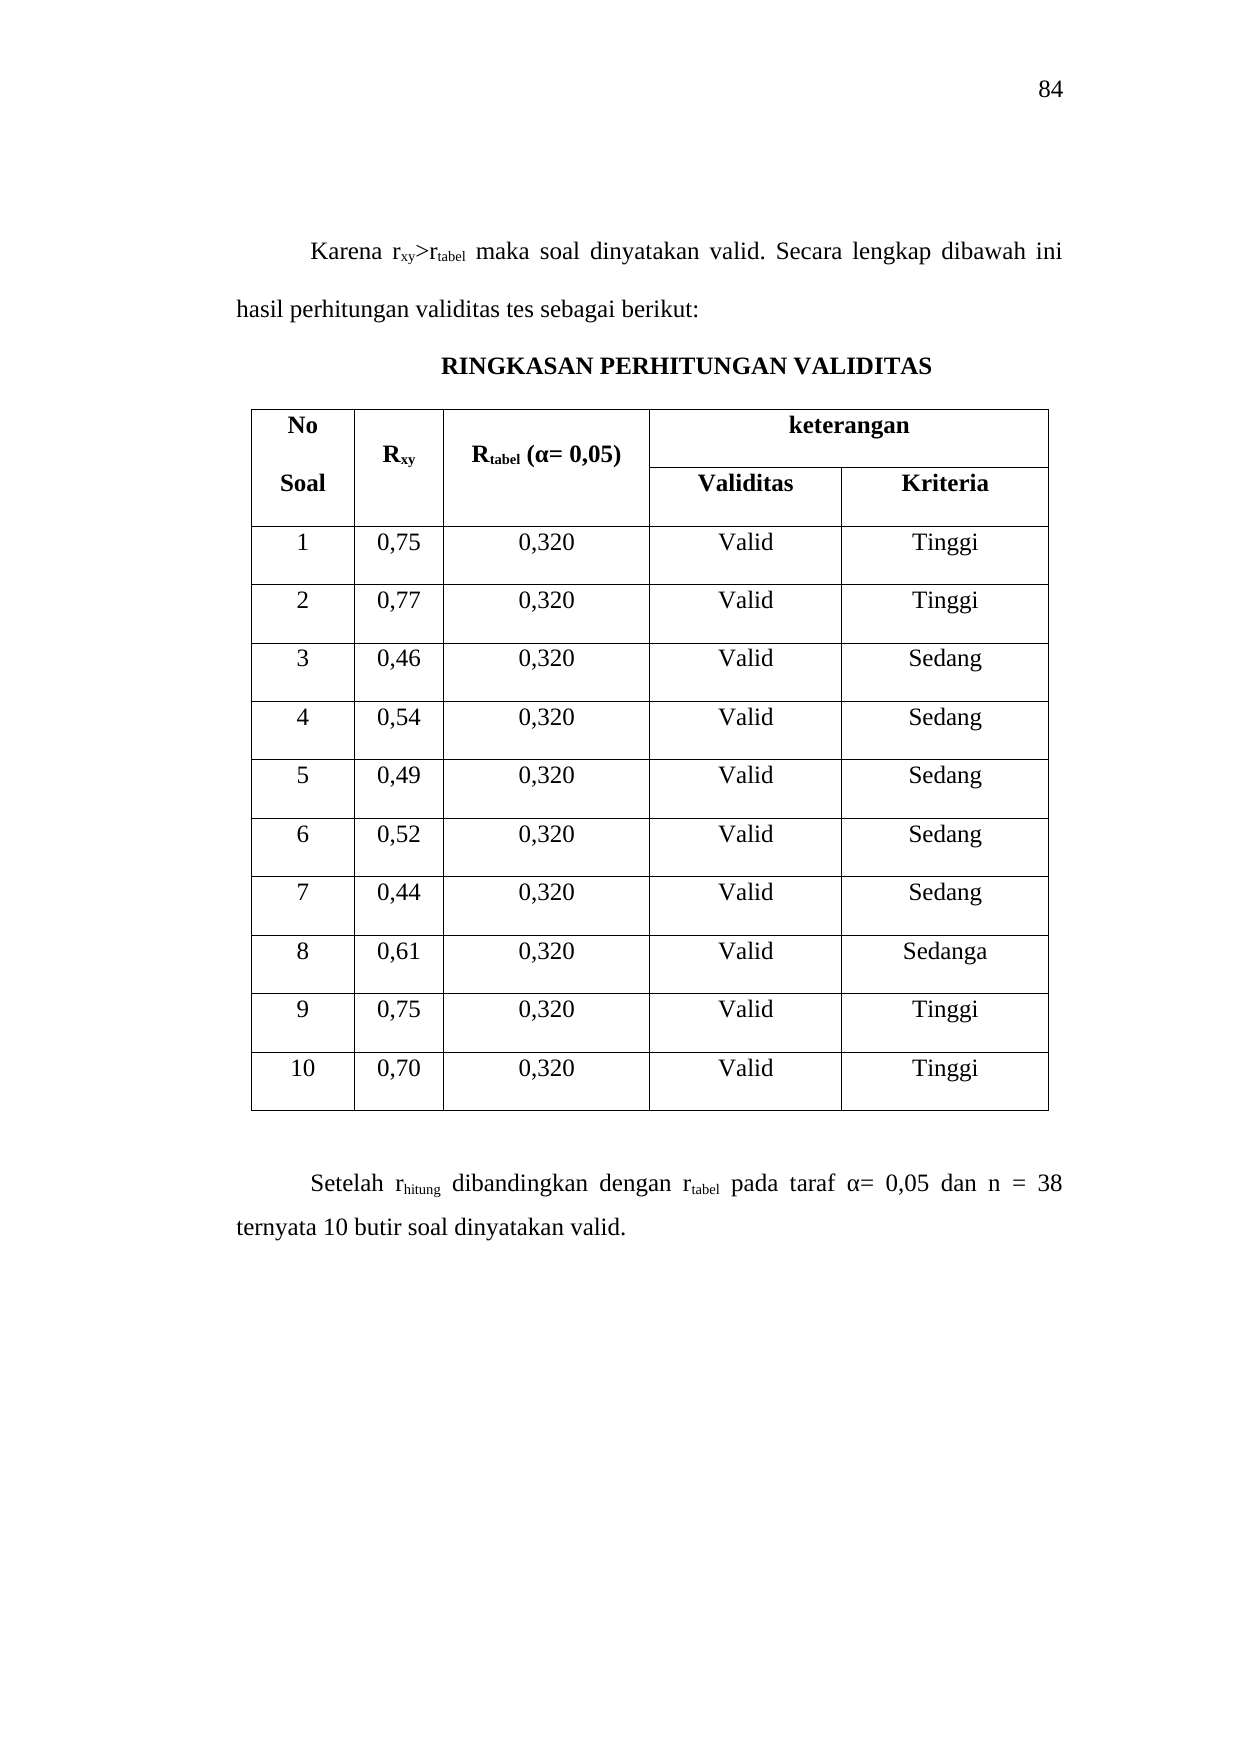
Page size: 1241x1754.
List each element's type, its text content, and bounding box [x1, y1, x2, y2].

table_cell Sedang [842, 877, 1048, 935]
table_cell 0,75 [355, 527, 443, 584]
table_cell Valid [650, 994, 841, 1052]
table_cell Valid [650, 702, 841, 759]
table_cell 3 [252, 644, 354, 701]
text Setelah rhitung dibandingkan dengan rtabel pada taraf α= 0,05 dan n = 38 ternyata 10 butir soal dinyatakan valid. [236, 1168, 1063, 1240]
table_cell Tinggi [842, 1053, 1048, 1110]
table_cell 10 [252, 1053, 354, 1110]
table_cell 0,61 [355, 936, 443, 993]
table_cell Valid [650, 585, 841, 642]
table_cell 0,75 [355, 994, 443, 1052]
table_cell 0,320 [444, 702, 649, 759]
table_cell Valid [650, 760, 841, 818]
table_cell 7 [252, 877, 354, 935]
table_cell 4 [252, 702, 354, 759]
table_header Rtabel (α= 0,05) [444, 410, 649, 526]
table_cell Valid [650, 877, 841, 935]
table_cell Sedang [842, 702, 1048, 759]
table_cell 0,320 [444, 1053, 649, 1110]
table_cell Sedang [842, 819, 1048, 876]
table_cell Sedanga [842, 936, 1048, 993]
table_cell 5 [252, 760, 354, 818]
table_cell 8 [252, 936, 354, 993]
table_cell Tinggi [842, 994, 1048, 1052]
table_cell 0,320 [444, 585, 649, 642]
table_cell 0,320 [444, 760, 649, 818]
table_cell 0,320 [444, 877, 649, 935]
table_cell 0,46 [355, 644, 443, 701]
table_header Rxy [355, 410, 443, 526]
table_cell 0,49 [355, 760, 443, 818]
table_cell Sedang [842, 644, 1048, 701]
table_cell 9 [252, 994, 354, 1052]
table_cell 2 [252, 585, 354, 642]
table_cell 0,320 [444, 644, 649, 701]
table_cell Valid [650, 936, 841, 993]
table_cell 1 [252, 527, 354, 584]
table_cell Sedang [842, 760, 1048, 818]
table_cell Valid [650, 1053, 841, 1110]
table_header No Soal [252, 410, 354, 526]
table_cell 0,320 [444, 527, 649, 584]
table_cell Tinggi [842, 527, 1048, 584]
table_cell Valid [650, 527, 841, 584]
table_cell 0,44 [355, 877, 443, 935]
table_cell 0,320 [444, 819, 649, 876]
table_cell Tinggi [842, 585, 1048, 642]
table_cell 0,320 [444, 936, 649, 993]
table_cell 0,320 [444, 994, 649, 1052]
table_cell Valid [650, 819, 841, 876]
table_cell 0,70 [355, 1053, 443, 1110]
text Karena rxy>rtabel maka soal dinyatakan valid. Secara lengkap dibawah ini hasil perhitungan validitas tes sebagai berikut: [236, 236, 1063, 322]
table_cell 0,54 [355, 702, 443, 759]
table_cell Valid [650, 644, 841, 701]
table_header keterangan [650, 410, 1048, 467]
table_cell 0,52 [355, 819, 443, 876]
table_cell Validitas [650, 468, 841, 526]
table_cell Kriteria [842, 468, 1048, 526]
table_cell 6 [252, 819, 354, 876]
table_cell 0,77 [355, 585, 443, 642]
text RINGKASAN PERHITUNGAN VALIDITAS [236, 351, 1063, 380]
